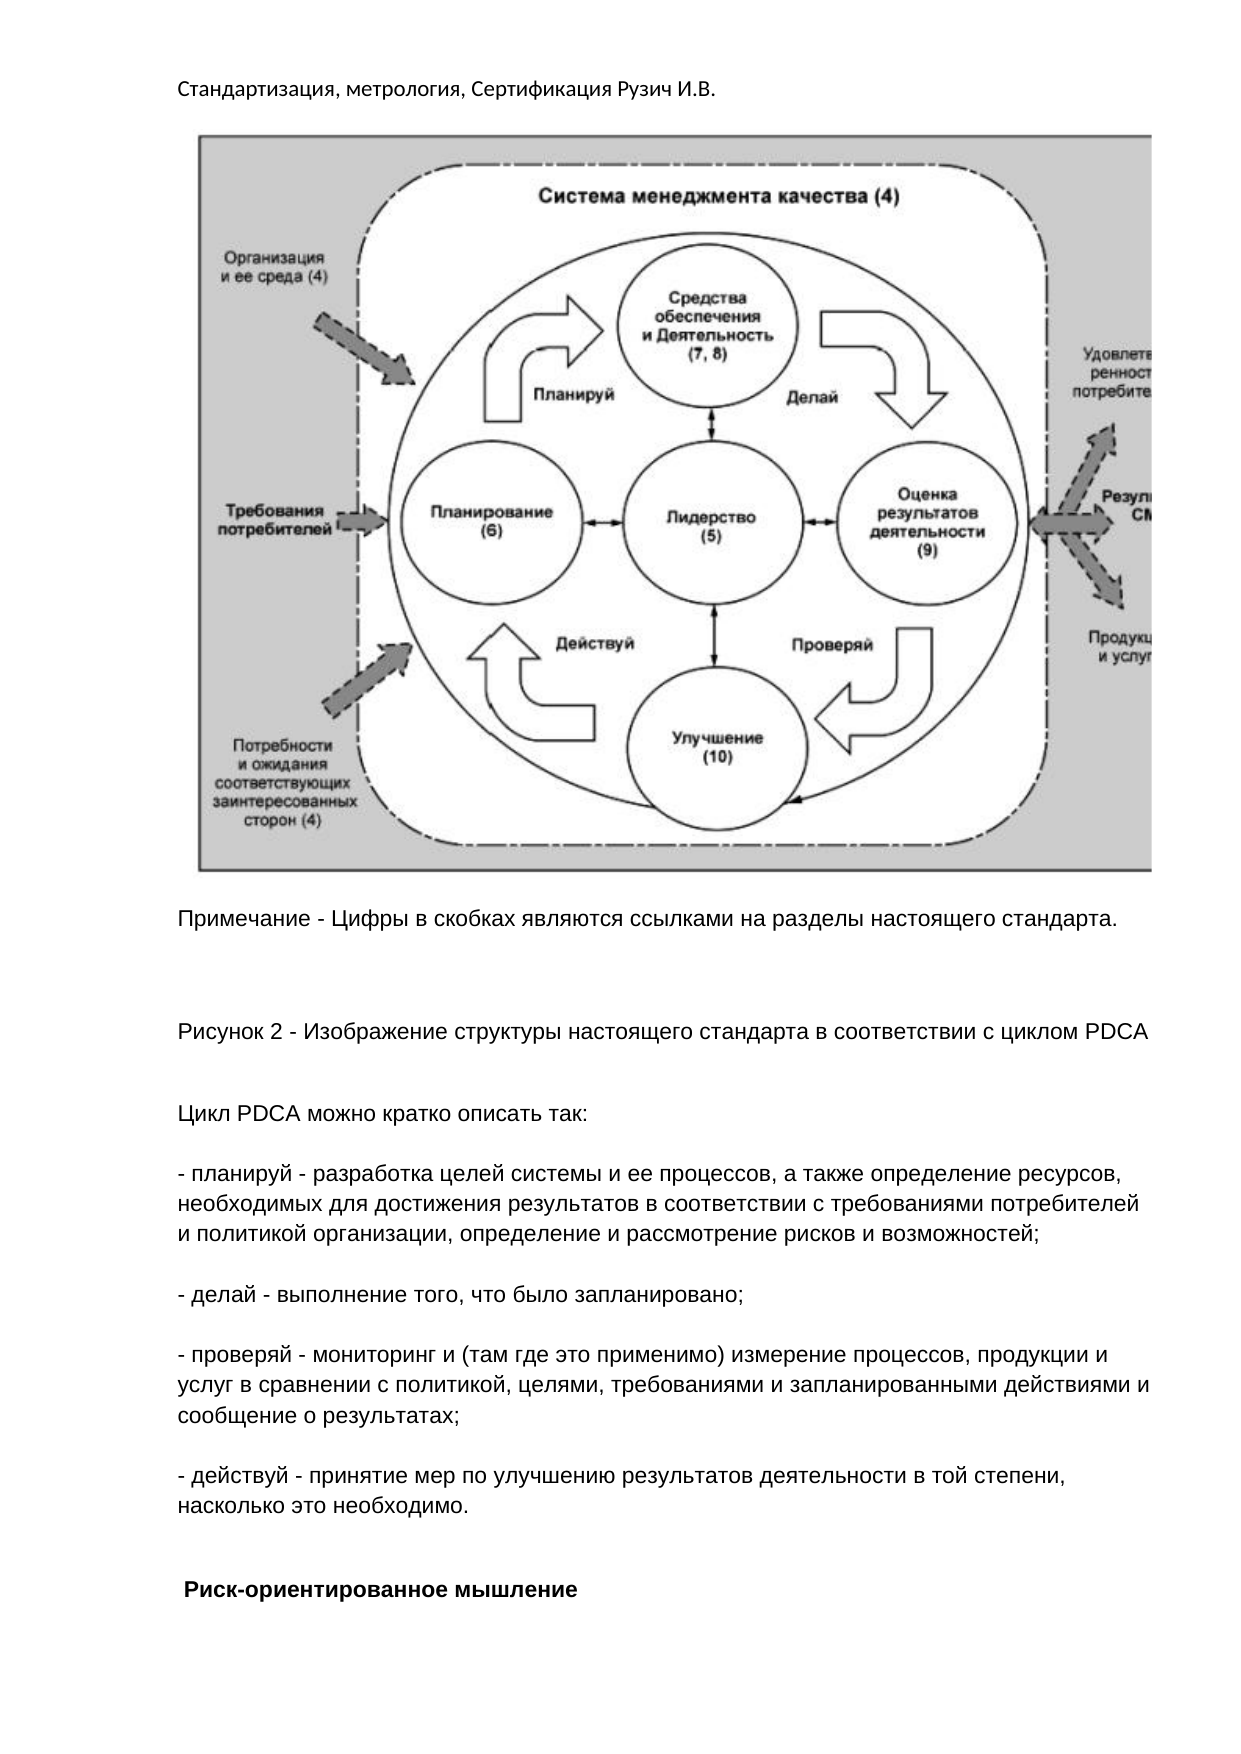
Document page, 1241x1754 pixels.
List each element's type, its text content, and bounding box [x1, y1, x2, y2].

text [177, 1576, 1152, 1632]
picture [192, 129, 1152, 880]
text Примечание - Цифры в скобках являются ссылками на разделы настоящего стандарта. [177, 904, 1152, 993]
text Цикл PDCA можно кратко описать так: - планируй - разработка целей системы и ее процессов, а также определение ресурсов, необходимых для достижения результатов в соответствии с требованиями потребителей и политикой организации, определение и рассмотрение рисков и возможностей; - делай - выполнение того, что было запланировано; - проверяй - мониторинг и (там где это применимо) измерение процессов, продукции и услуг в сравнении с политикой, целями, требованиями и запланированными действиями и сообщение о результатах; - действуй - принятие мер по улучшению результатов деятельности в той степени, насколько это необходимо. [177, 1069, 1152, 1551]
text Рисунок 2 - Изображение структуры настоящего стандарта в соответствии с циклом PDCA [177, 1018, 1152, 1044]
table_cell [177, 130, 1152, 904]
